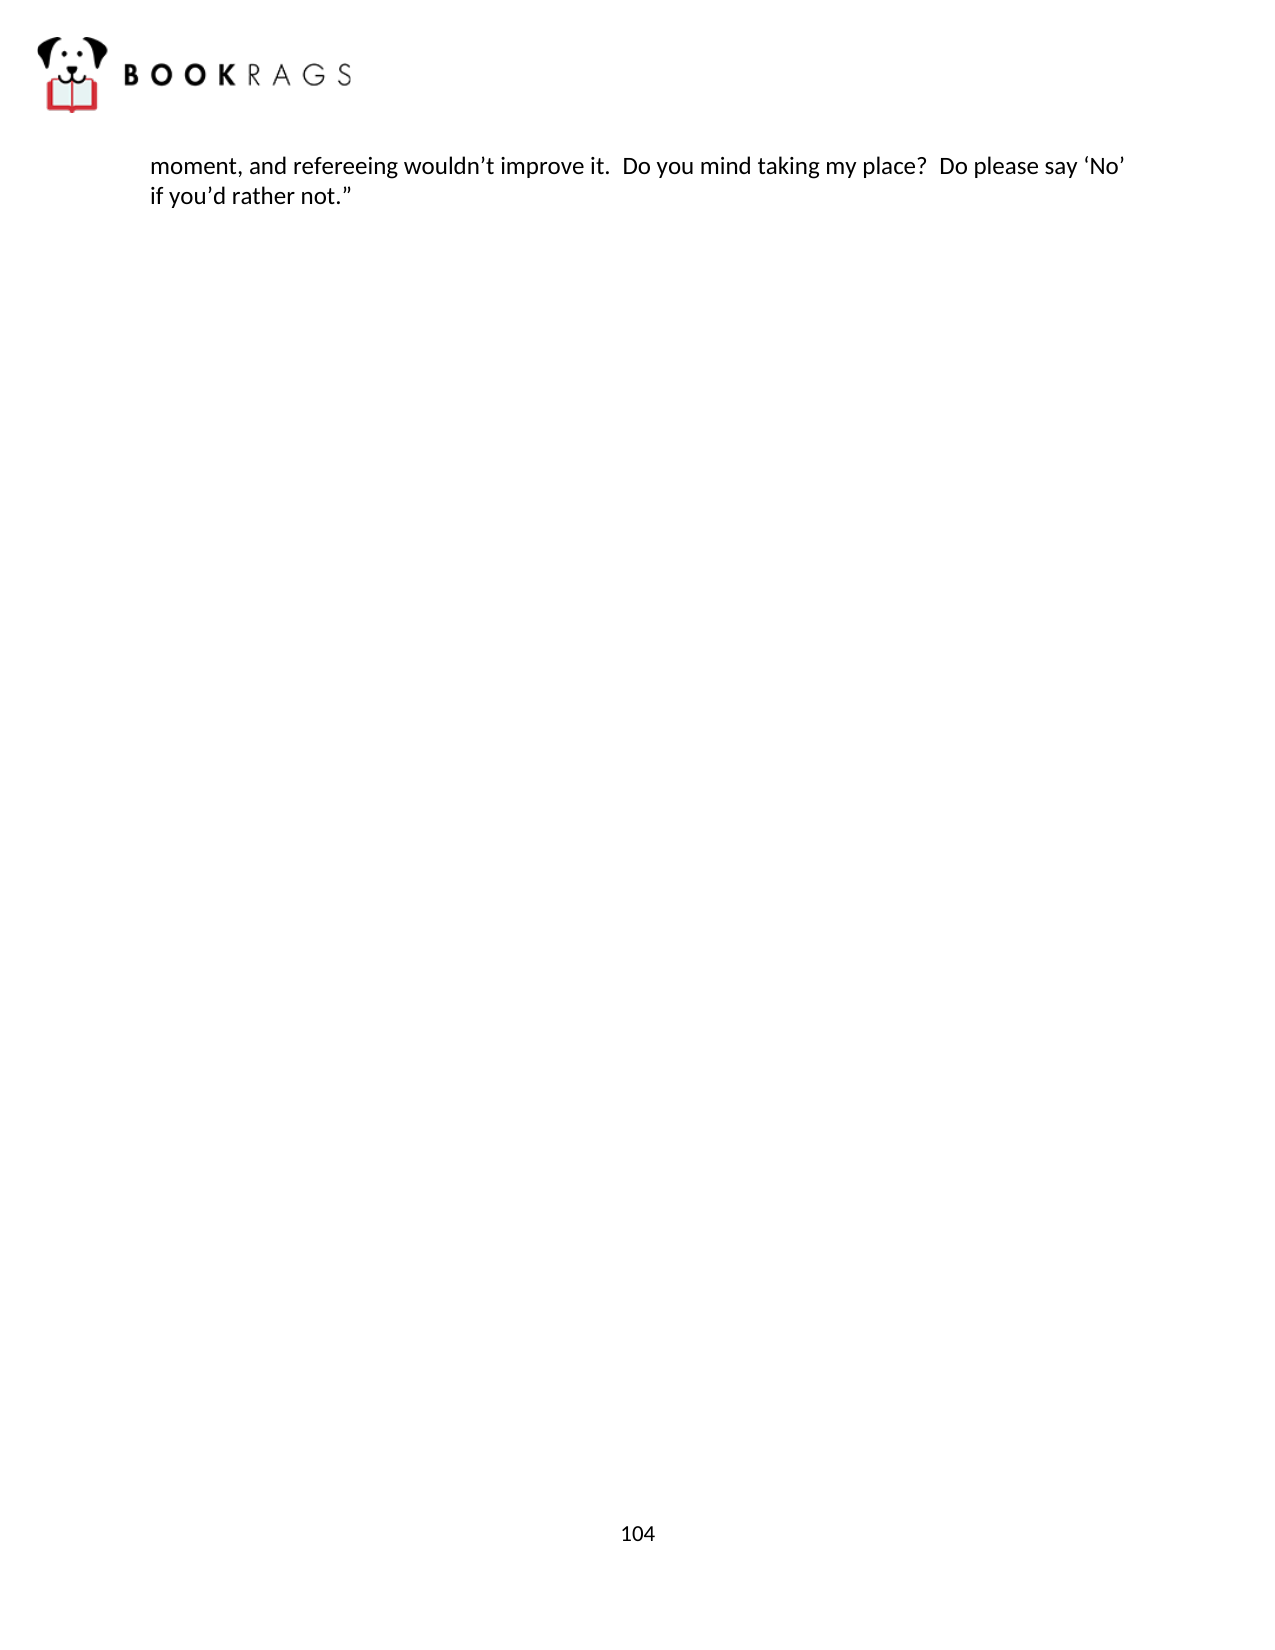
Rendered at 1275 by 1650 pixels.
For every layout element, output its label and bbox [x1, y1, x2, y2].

picture [37, 37, 351, 113]
text [150, 150, 1125, 211]
